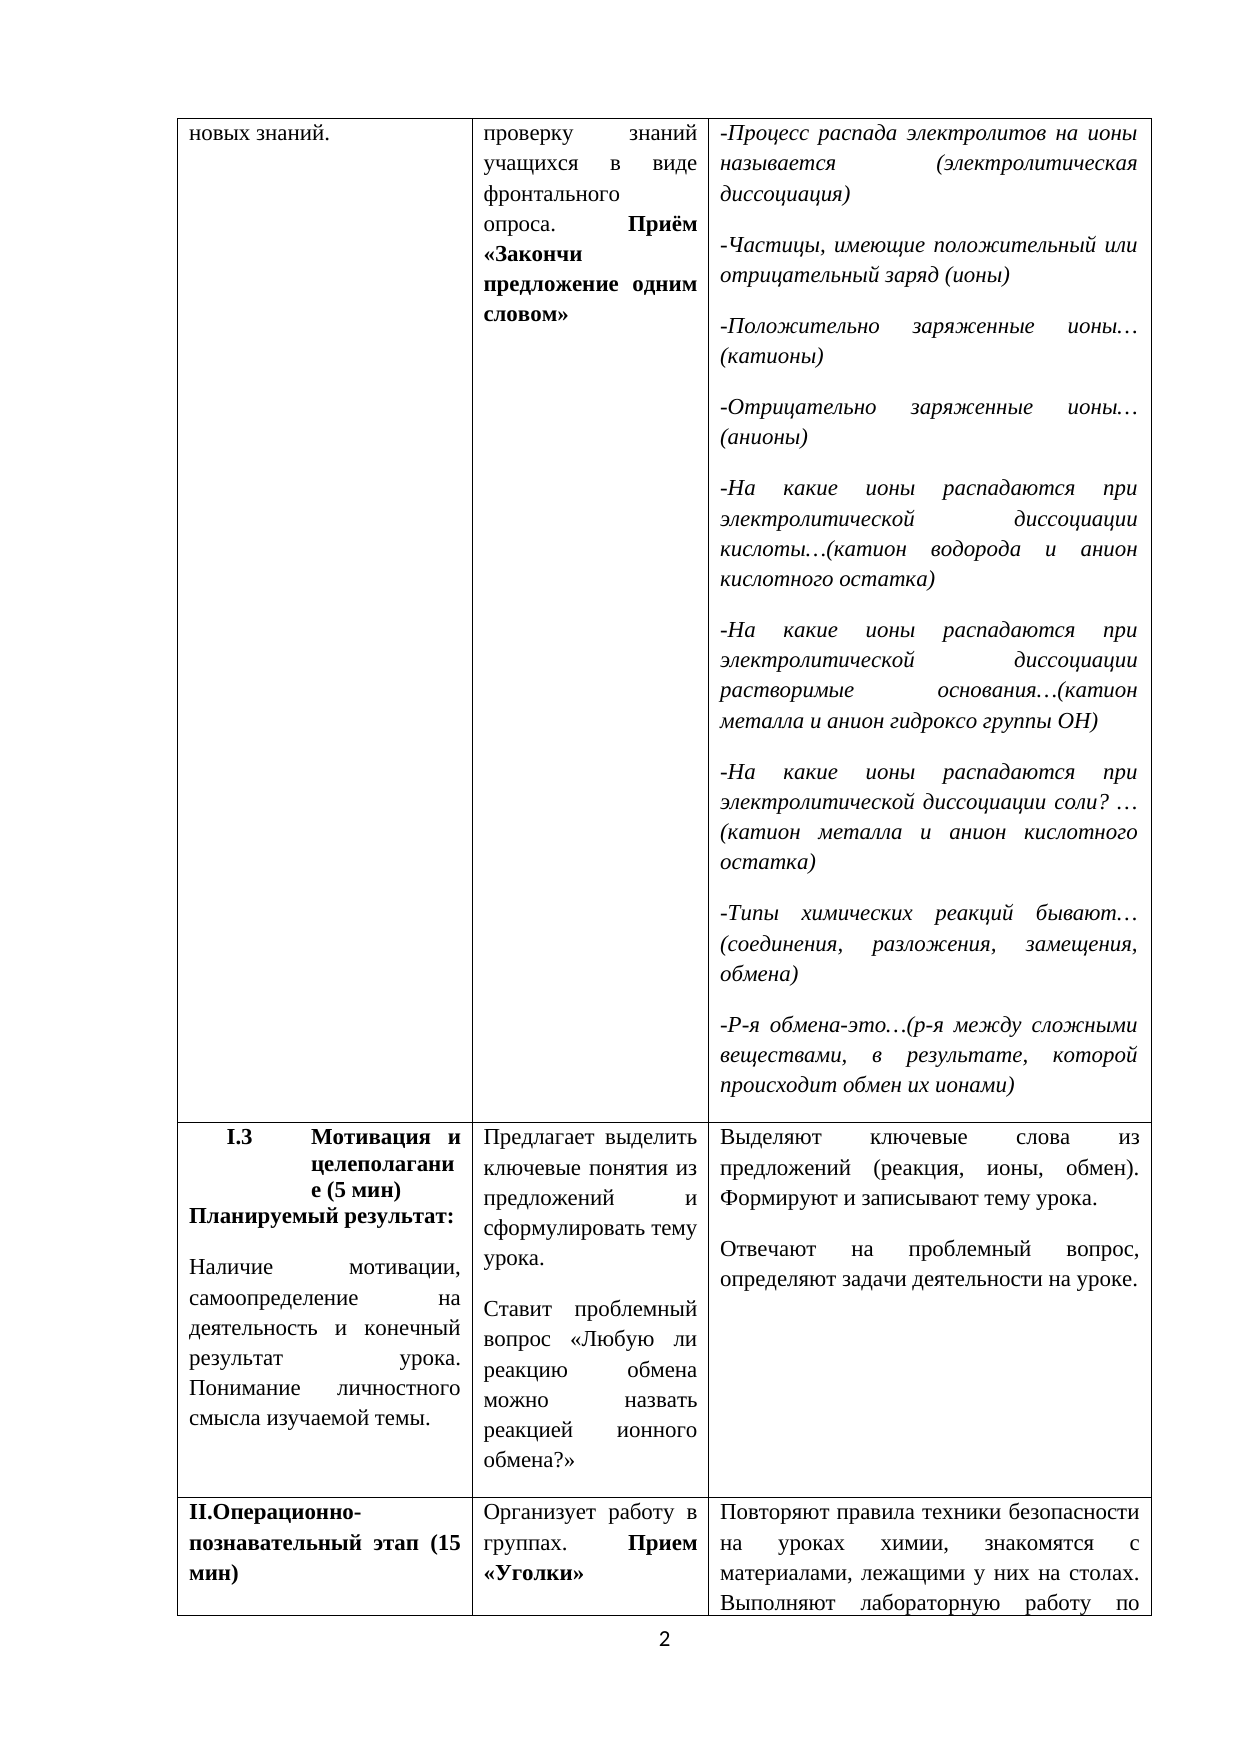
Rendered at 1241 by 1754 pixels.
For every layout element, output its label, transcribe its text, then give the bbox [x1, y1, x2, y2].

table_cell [473, 119, 708, 1122]
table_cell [709, 119, 1151, 1122]
table_cell Выделяют ключевые слова из предложений (реакция, ионы, обмен). Формируют и записывают тему урока. Отвечают на проблемный вопрос, определяют задачи деятельности на уроке. [709, 1123, 1151, 1497]
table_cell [178, 119, 472, 1122]
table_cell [709, 1498, 1151, 1615]
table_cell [178, 1498, 472, 1615]
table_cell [473, 1498, 708, 1615]
table_cell Мотивация и целеполагание (5 мин) Планируемый результат: Наличие мотивации, самоопределение на деятельность и конечный результат урока. Понимание личностного смысла изучаемой темы. [178, 1123, 472, 1497]
table_cell Предлагает выделить ключевые понятия из предложений и сформулировать тему урока. Ставит проблемный вопрос «Любую ли реакцию обмена можно назвать реакцией ионного обмена?» [473, 1123, 708, 1497]
